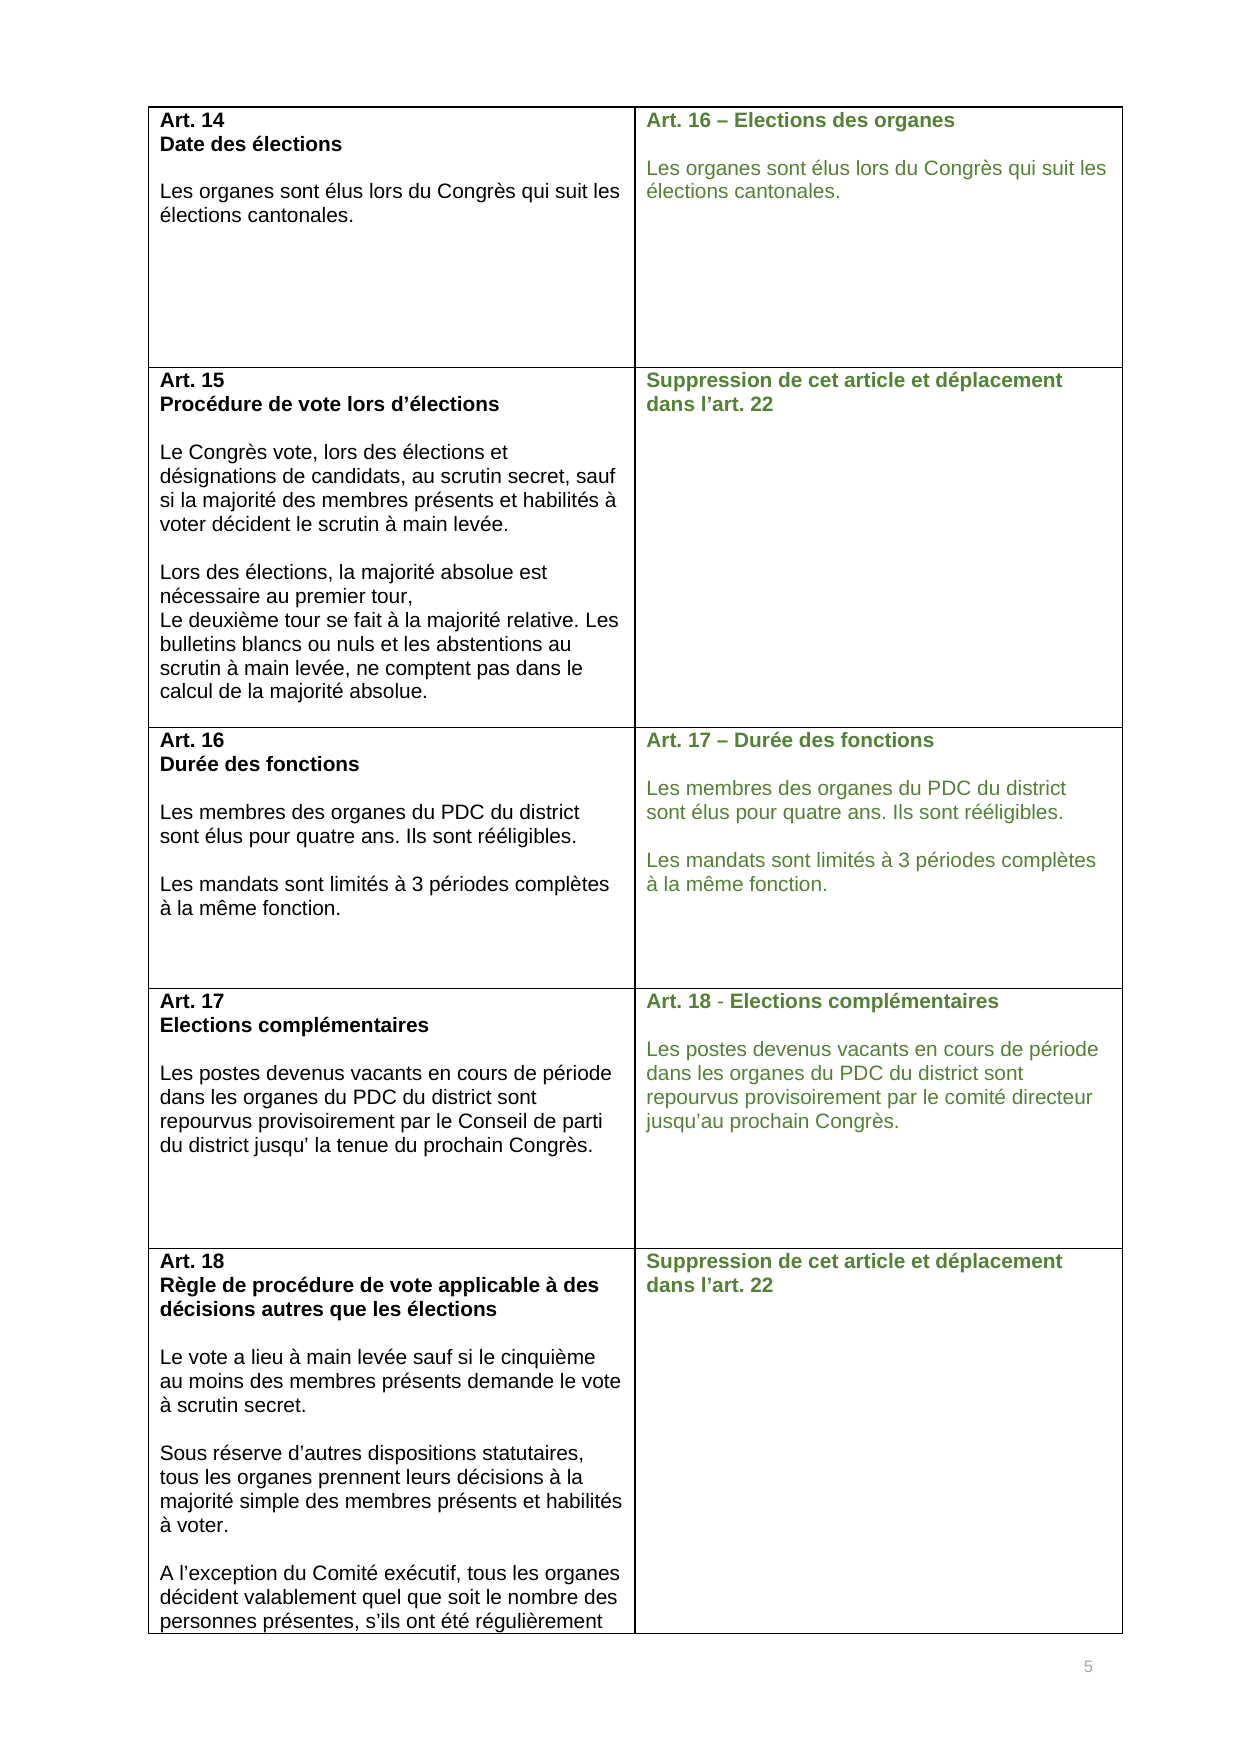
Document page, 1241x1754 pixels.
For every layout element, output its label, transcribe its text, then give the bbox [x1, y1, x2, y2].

table_cell Art. 16 Durée des fonctions Les membres des organes du PDC du district sont élus pour quatre ans. Ils sont rééligibles. Les mandats sont limités à 3 périodes complètes à la même fonction. [149, 728, 634, 988]
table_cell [149, 1249, 634, 1633]
table_cell Art. 15 Procédure de vote lors d’élections Le Congrès vote, lors des élections et désignations de candidats, au scrutin secret, sauf si la majorité des membres présents et habilités à voter décident le scrutin à main levée. Lors des élections, la majorité absolue est nécessaire au premier tour, Le deuxième tour se fait à la majorité relative. Les bulletins blancs ou nuls et les abstentions au scrutin à main levée, ne comptent pas dans le calcul de la majorité absolue. [149, 368, 634, 727]
table_cell Art. 18 - Elections complémentaires Les postes devenus vacants en cours de période dans les organes du PDC du district sont repourvus provisoirement par le comité directeur jusqu’au prochain Congrès. [636, 989, 1122, 1248]
table_cell Art. 17 – Durée des fonctions Les membres des organes du PDC du district sont élus pour quatre ans. Ils sont rééligibles. Les mandats sont limités à 3 périodes complètes à la même fonction. [636, 728, 1122, 988]
table_cell Suppression de cet article et déplacement dans l’art. 22 [636, 368, 1122, 727]
table_cell Art. 16 – Elections des organes Les organes sont élus lors du Congrès qui suit les élections cantonales. [636, 108, 1122, 367]
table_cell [636, 1249, 1122, 1633]
table_cell Art. 17 Elections complémentaires Les postes devenus vacants en cours de période dans les organes du PDC du district sont repourvus provisoirement par le Conseil de parti du district jusqu’ la tenue du prochain Congrès. [149, 989, 634, 1248]
table_cell Art. 14 Date des élections Les organes sont élus lors du Congrès qui suit les élections cantonales. [149, 108, 634, 367]
